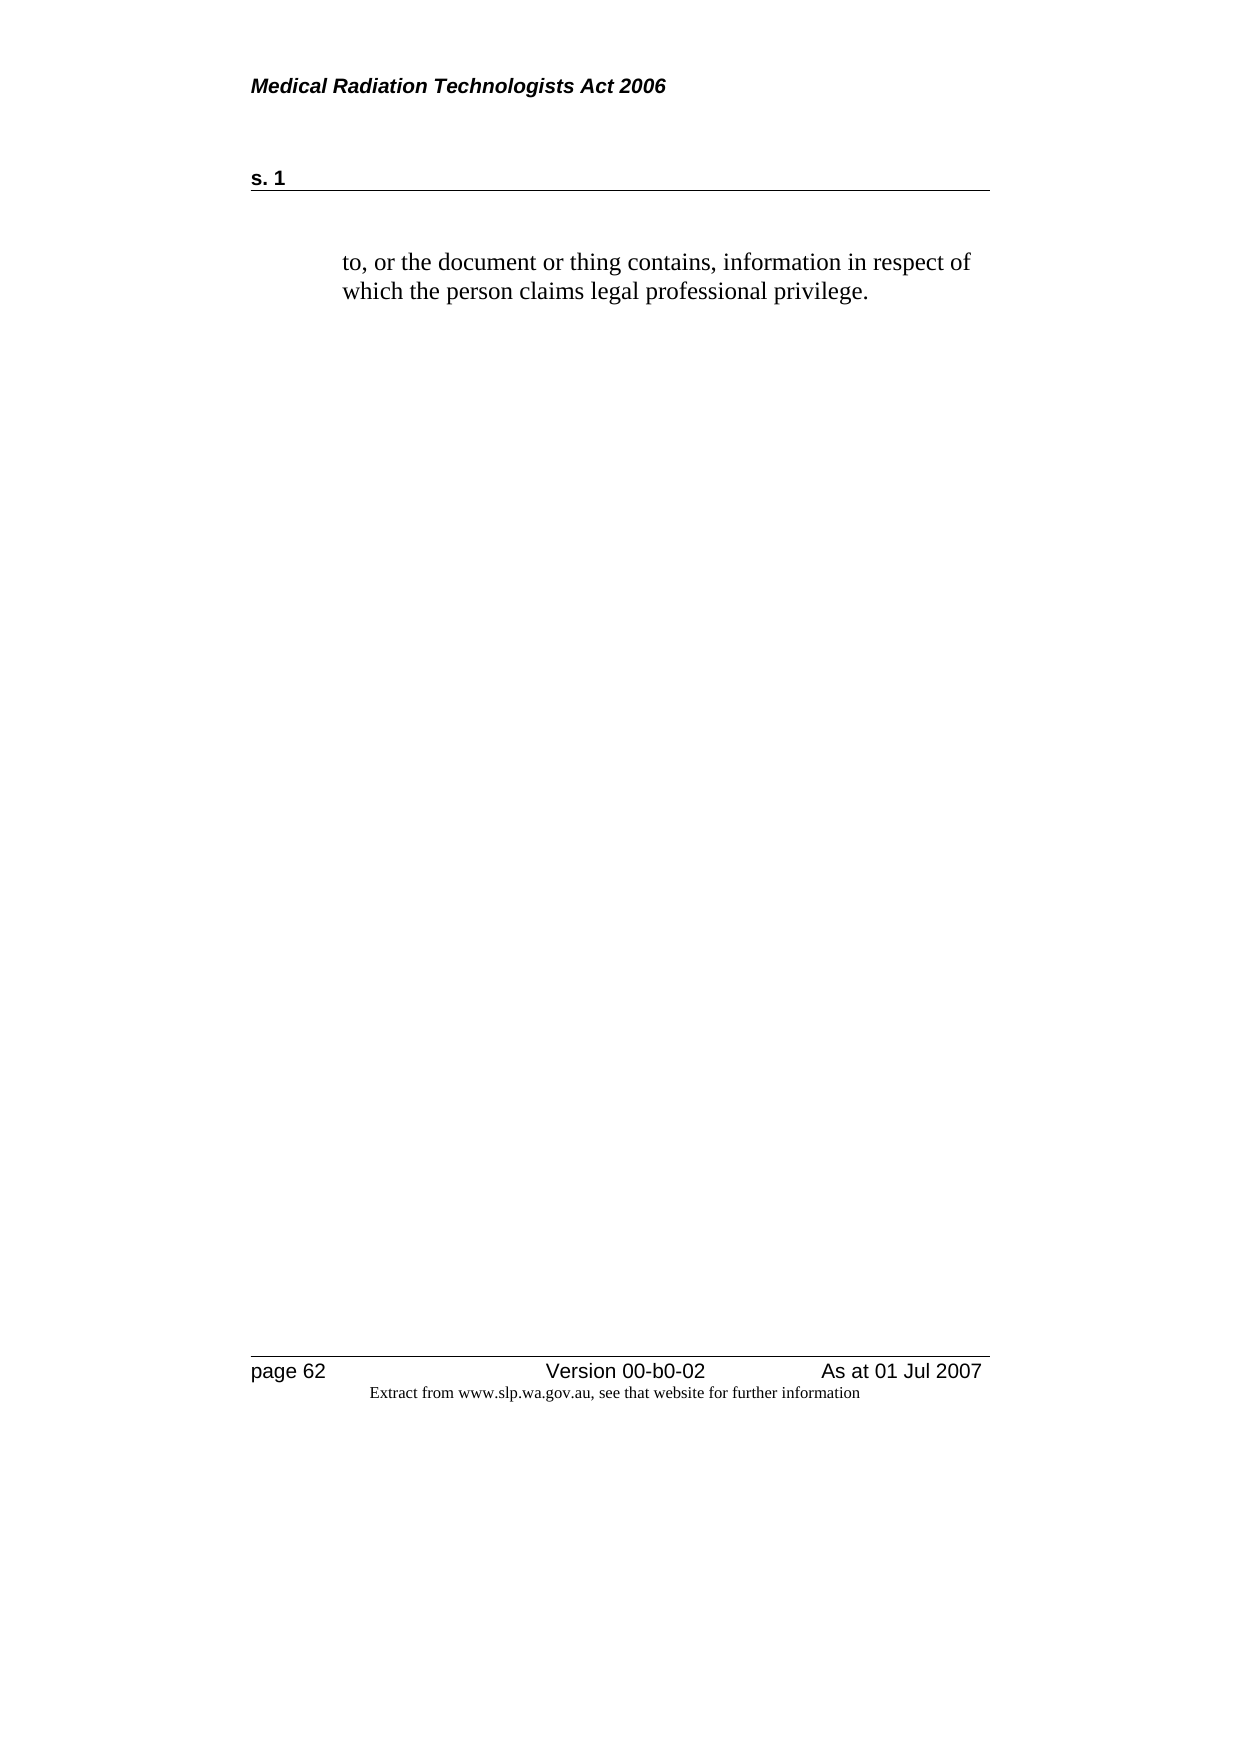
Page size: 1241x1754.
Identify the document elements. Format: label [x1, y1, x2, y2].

text [251, 247, 990, 305]
